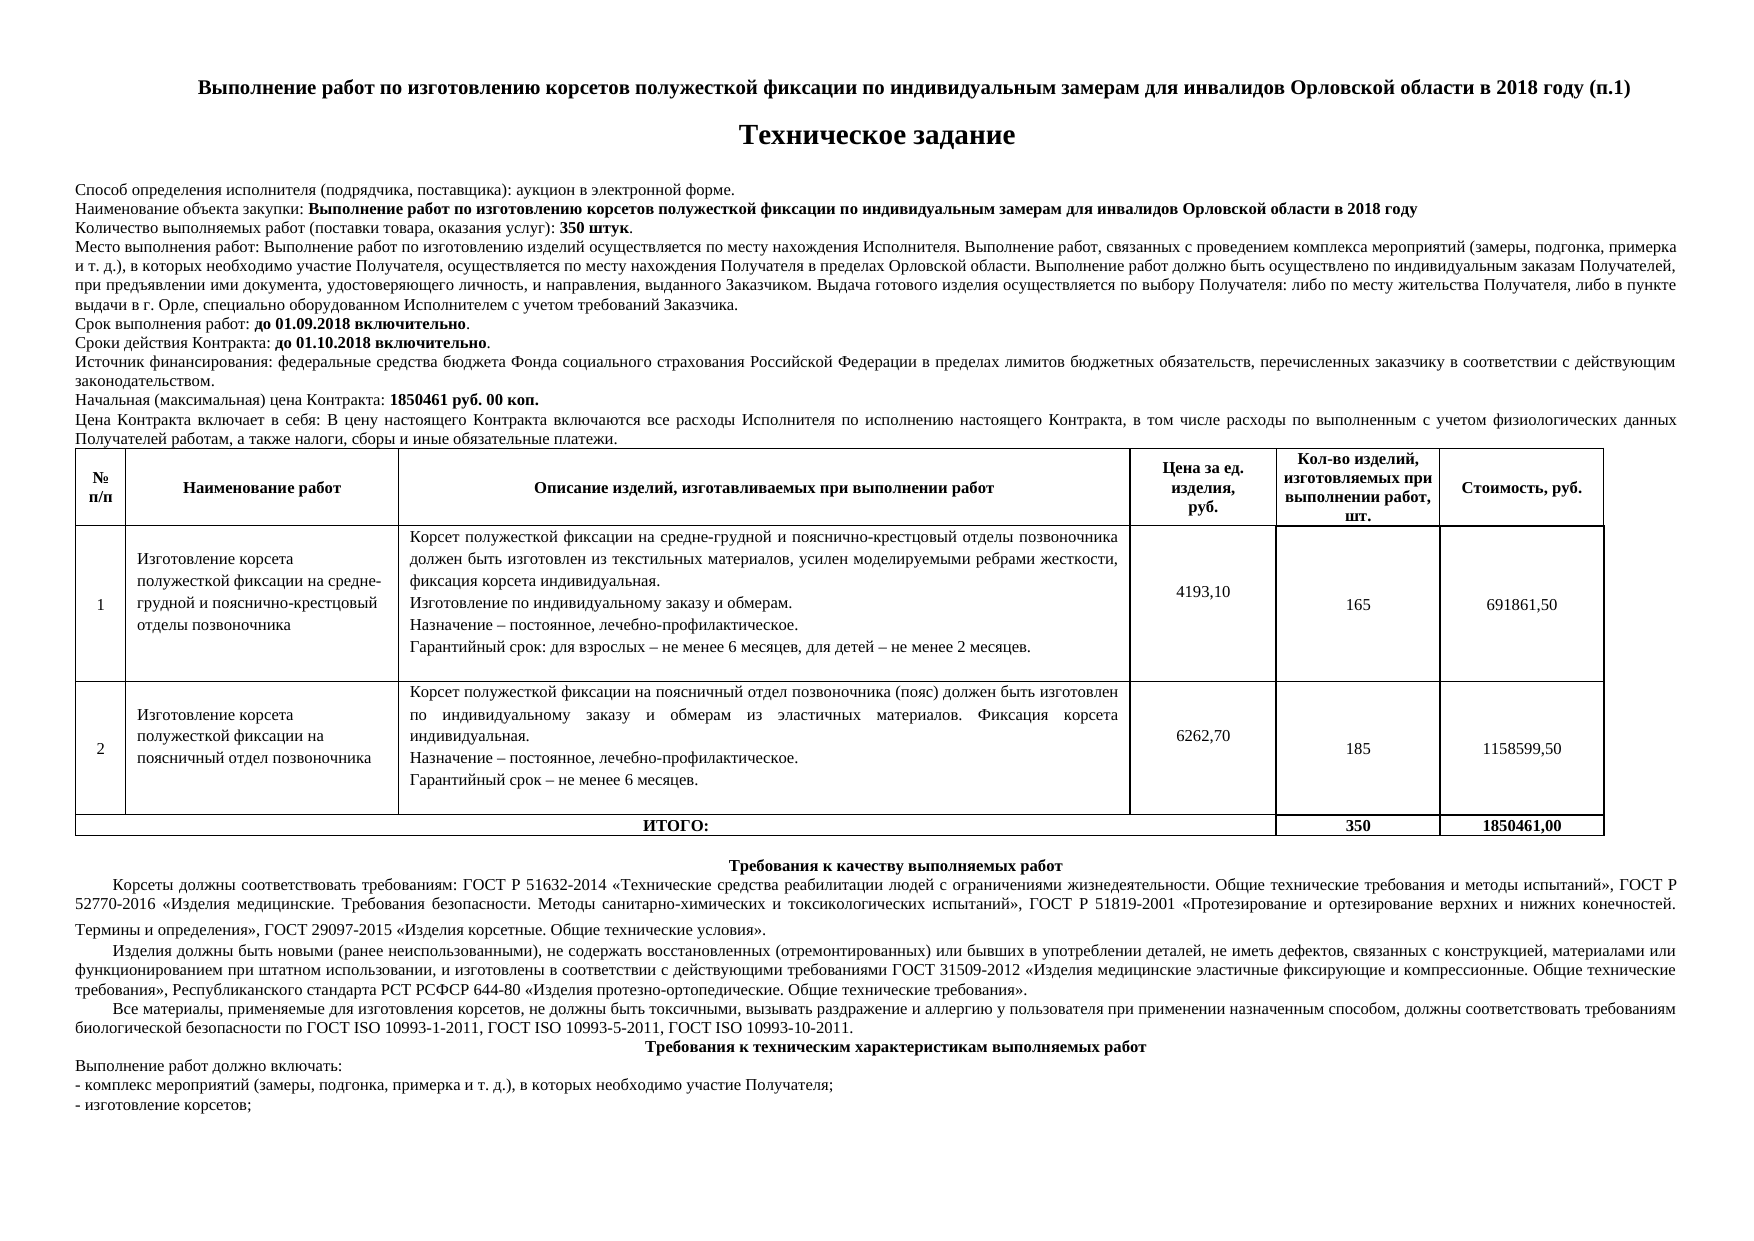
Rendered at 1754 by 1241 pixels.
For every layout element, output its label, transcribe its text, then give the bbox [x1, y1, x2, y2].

table_cell 350 [1277, 816, 1439, 835]
table_cell 1158599,50 [1441, 682, 1603, 814]
text - изготовление корсетов; [75, 1094, 1666, 1113]
table_cell 691861,50 [1441, 527, 1603, 681]
table_cell 6262,70 [1131, 682, 1275, 814]
table_header № п/п [76, 449, 125, 525]
text Срок выполнения работ: до 01.09.2018 включительно. [75, 313, 1679, 333]
text Техническое задание [75, 117, 1679, 151]
table_cell Изготовление корсета полужесткой фиксации на средне-грудной и пояснично-крестцовый отделы позвоночника [126, 526, 398, 681]
table_header Кол-во изделий, изготовляемых при выполнении работ, шт. [1277, 449, 1439, 525]
text Цена Контракта включает в себя: В цену настоящего Контракта включаются все расходы Исполнителя по исполнению настоящего Контракта, в том числе расходы по выполненным с учетом физиологических данных Получателей работам, а также налоги, сборы и иные обязательные платежи. [75, 409, 1679, 448]
table_cell Изготовление корсета полужесткой фиксации на поясничный отдел позвоночника [126, 682, 398, 814]
text Требования к качеству выполняемых работ [75, 856, 1679, 875]
text Источник финансирования: федеральные средства бюджета Фонда социального страхования Российской Федерации в пределах лимитов бюджетных обязательств, перечисленных заказчику в соответствии с действующим законодательством. [75, 352, 1679, 390]
table_cell 1850461,00 [1441, 816, 1603, 835]
table_cell 2 [76, 682, 125, 814]
table_cell 165 [1277, 527, 1439, 681]
text Наименование объекта закупки: Выполнение работ по изготовлению корсетов полужесткой фиксации по индивидуальным замерам для инвалидов Орловской области в 2018 году [75, 198, 1679, 218]
text - комплекс мероприятий (замеры, подгонка, примерка и т. д.), в которых необходимо участие Получателя; [75, 1075, 1666, 1094]
text Сроки действия Контракта: до 01.10.2018 включительно. [75, 333, 1679, 352]
table_cell Корсет полужесткой фиксации на поясничный отдел позвоночника (пояс) должен быть изготовлен по индивидуальному заказу и обмерам из эластичных материалов. Фиксация корсета индивидуальная. Назначение – постоянное, лечебно-профилактическое. Гарантийный срок – не менее 6 месяцев. [399, 682, 1129, 814]
table_cell 185 [1277, 682, 1439, 814]
text Начальная (максимальная) цена Контракта: 1850461 руб. 00 коп. [75, 390, 1679, 409]
table_header Наименование работ [126, 449, 398, 525]
table_header Стоимость, руб. [1440, 449, 1603, 525]
list Выполнение работ по изготовлению корсетов полужесткой фиксации по индивидуальным замерам для инвалидов Орловской области в 2018 году (п.1) [150, 75, 1679, 99]
table_cell Корсет полужесткой фиксации на средне-грудной и пояснично-крестцовый отделы позвоночника должен быть изготовлен из текстильных материалов, усилен моделируемыми ребрами жесткости, фиксация корсета индивидуальная. Изготовление по индивидуальному заказу и обмерам. Назначение – постоянное, лечебно-профилактическое. Гарантийный срок: для взрослых – не менее 6 месяцев, для детей – не менее 2 месяцев. [399, 526, 1129, 681]
text Количество выполняемых работ (поставки товара, оказания услуг): 350 штук. [75, 218, 1679, 237]
table_header Цена за ед. изделия, руб. [1131, 449, 1276, 525]
text Способ определения исполнителя (подрядчика, поставщика): аукцион в электронной форме. [75, 179, 1679, 198]
table_cell 1 [76, 526, 125, 681]
table_header Описание изделий, изготавливаемых при выполнении работ [399, 449, 1129, 525]
table_cell 4193,10 [1131, 526, 1275, 681]
text Все материалы, применяемые для изготовления корсетов, не должны быть токсичными, вызывать раздражение и аллергию у пользователя при применении назначенным способом, должны соответствовать требованиям биологической безопасности по ГОСТ ISO 10993-1-2011, ГОСТ ISO 10993-5-2011, ГОСТ ISO 10993-10-2011. [75, 998, 1679, 1037]
text Выполнение работ должно включать: [75, 1056, 1666, 1075]
text Корсеты должны соответствовать требованиям: ГОСТ Р 51632-2014 «Технические средства реабилитации людей с ограничениями жизнедеятельности. Общие технические требования и методы испытаний», ГОСТ Р 52770-2016 «Изделия медицинские. Требования безопасности. Методы санитарно-химических и токсикологических испытаний», ГОСТ Р 51819-2001 «Протезирование и ортезирование верхних и нижних конечностей. Термины и определения», ГОСТ 29097-2015 «Изделия корсетные. Общие технические условия». [75, 875, 1679, 941]
text Место выполнения работ: Выполнение работ по изготовлению изделий осуществляется по месту нахождения Исполнителя. Выполнение работ, связанных с проведением комплекса мероприятий (замеры, подгонка, примерка и т. д.), в которых необходимо участие Получателя, осуществляется по месту нахождения Получателя в пределах Орловской области. Выполнение работ должно быть осуществлено по индивидуальным заказам Получателей, при предъявлении ими документа, удостоверяющего личность, и направления, выданного Заказчиком. Выдача готового изделия осуществляется по выбору Получателя: либо по месту жительства Получателя, либо в пункте выдачи в г. Орле, специально оборудованном Исполнителем с учетом требований Заказчика. [75, 237, 1679, 313]
table_cell ИТОГО: [76, 815, 1275, 835]
text Требования к техническим характеристикам выполняемых работ [75, 1037, 1679, 1056]
text Изделия должны быть новыми (ранее неиспользованными), не содержать восстановленных (отремонтированных) или бывших в употреблении деталей, не иметь дефектов, связанных с конструкцией, материалами или функционированием при штатном использовании, и изготовлены в соответствии с действующими требованиями ГОСТ 31509-2012 «Изделия медицинские эластичные фиксирующие и компрессионные. Общие технические требования», Республиканского стандарта РСТ РСФСР 644-80 «Изделия протезно-ортопедические. Общие технические требования». [75, 941, 1679, 998]
